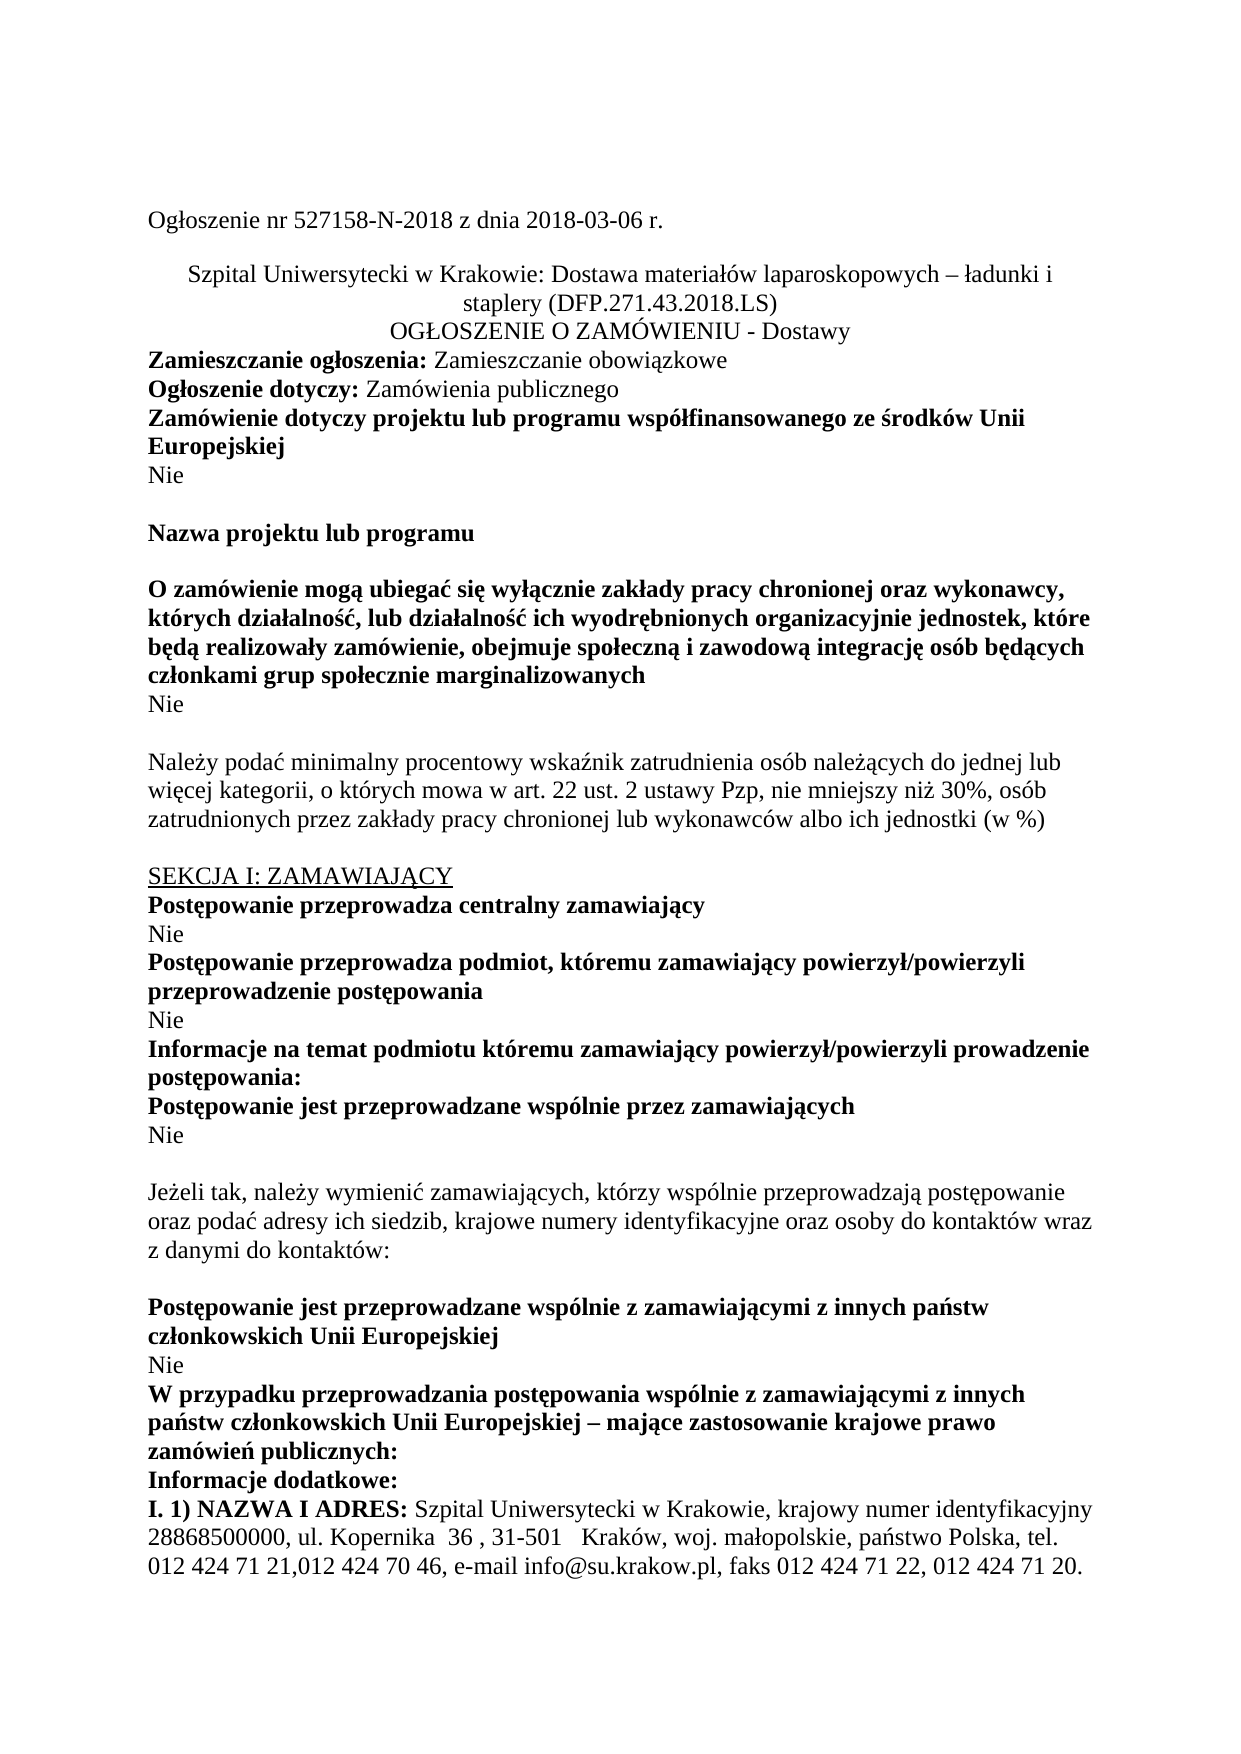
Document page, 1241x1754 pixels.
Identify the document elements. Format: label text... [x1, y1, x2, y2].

text Nie [148, 1120, 1093, 1149]
text Nie [148, 1350, 1093, 1379]
text Informacje na temat podmiotu któremu zamawiający powierzył/powierzyli prowadzenie postępowania: Postępowanie jest przeprowadzane wspólnie przez zamawiających [148, 1034, 1093, 1120]
text Postępowanie przeprowadza centralny zamawiający [148, 890, 1093, 919]
text Nie [148, 689, 1093, 718]
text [148, 1494, 1093, 1580]
text Ogłoszenie nr 527158-N-2018 z dnia 2018-03-06 r. [148, 148, 1093, 234]
text Nie [148, 460, 1093, 489]
text O zamówienie mogą ubiegać się wyłącznie zakłady pracy chronionej oraz wykonawcy, których działalność, lub działalność ich wyodrębnionych organizacyjnie jednostek, które będą realizowały zamówienie, obejmuje społeczną i zawodową integrację osób będących członkami grup społecznie marginalizowanych [148, 574, 1093, 689]
text Ogłoszenie dotyczy: Zamówienia publicznego [148, 374, 1093, 403]
text SEKCJA I: ZAMAWIAJĄCY [148, 861, 1093, 890]
text Nie [148, 919, 1093, 947]
text Zamieszczanie ogłoszenia: Zamieszczanie obowiązkowe [148, 345, 1093, 374]
text Jeżeli tak, należy wymienić zamawiających, którzy wspólnie przeprowadzają postępowanie oraz podać adresy ich siedzib, krajowe numery identyfikacyjne oraz osoby do kontaktów wraz z danymi do kontaktów: Postępowanie jest przeprowadzane wspólnie z zamawiającymi z innych państw członkowskich Unii Europejskiej [148, 1149, 1093, 1350]
text Nie [148, 1005, 1093, 1034]
text Szpital Uniwersytecki w Krakowie: Dostawa materiałów laparoskopowych – ładunki i staplery (DFP.271.43.2018.LS) OGŁOSZENIE O ZAMÓWIENIU - Dostawy [148, 259, 1093, 345]
text Zamówienie dotyczy projektu lub programu współfinansowanego ze środków Unii Europejskiej [148, 403, 1093, 460]
text Nazwa projektu lub programu [148, 489, 1093, 574]
text W przypadku przeprowadzania postępowania wspólnie z zamawiającymi z innych państw członkowskich Unii Europejskiej – mające zastosowanie krajowe prawo zamówień publicznych: Informacje dodatkowe: [148, 1379, 1093, 1494]
text Postępowanie przeprowadza podmiot, któremu zamawiający powierzył/powierzyli przeprowadzenie postępowania [148, 947, 1093, 1005]
text Należy podać minimalny procentowy wskaźnik zatrudnienia osób należących do jednej lub więcej kategorii, o których mowa w art. 22 ust. 2 ustawy Pzp, nie mniejszy niż 30%, osób zatrudnionych przez zakłady pracy chronionej lub wykonawców albo ich jednostki (w %) [148, 718, 1093, 861]
